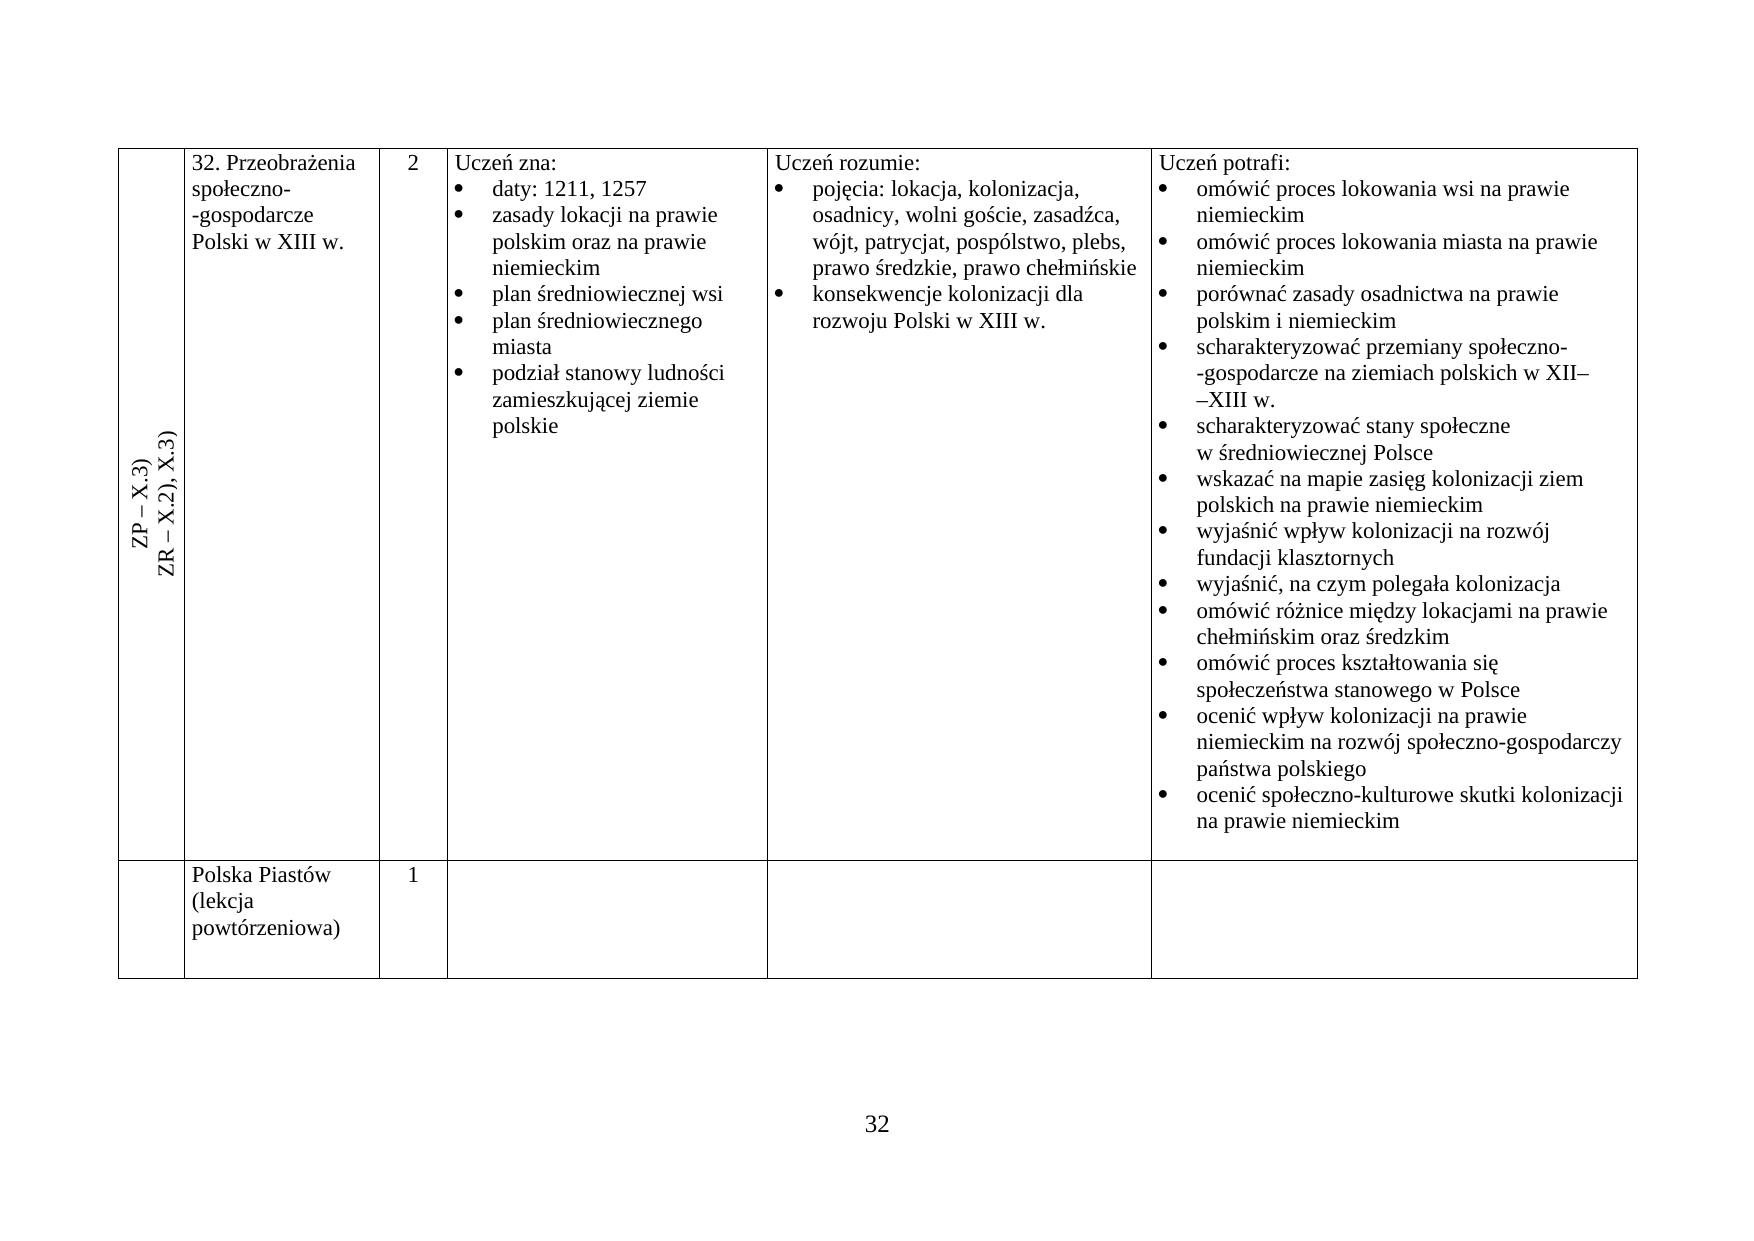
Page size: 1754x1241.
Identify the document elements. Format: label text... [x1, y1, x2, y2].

table_cell [768, 861, 1151, 978]
table_cell [448, 861, 767, 978]
table_cell Uczeń potrafi: omówić proces lokowania wsi na prawie niemieckim omówić proces lokowania miasta na prawie niemieckim porównać zasady osadnictwa na prawie polskim i niemieckim scharakteryzować przemiany społeczno- -gospodarcze na ziemiach polskich w XII– –XIII w. scharakteryzować stany społeczne w średniowiecznej Polsce wskazać na mapie zasięg kolonizacji ziem polskich na prawie niemieckim wyjaśnić wpływ kolonizacji na rozwój fundacji klasztornych wyjaśnić, na czym polegała kolonizacja omówić różnice między lokacjami na prawie chełmińskim oraz średzkim omówić proces kształtowania się społeczeństwa stanowego w Polsce ocenić wpływ kolonizacji na prawie niemieckim na rozwój społeczno-gospodarczy państwa polskiego ocenić społeczno-kulturowe skutki kolonizacji na prawie niemieckim [1152, 149, 1637, 860]
table_cell ZP – X.3) ZR – X.2), X.3) [119, 149, 184, 860]
table_cell Uczeń rozumie: pojęcia: lokacja, kolonizacja, osadnicy, wolni goście, zasadźca, wójt, patrycjat, pospólstwo, plebs, prawo średzkie, prawo chełmińskie konsekwencje kolonizacji dla rozwoju Polski w XIII w. [768, 149, 1151, 860]
table_cell Uczeń zna: daty: 1211, 1257 zasady lokacji na prawie polskim oraz na prawie niemieckim plan średniowiecznej wsi plan średniowiecznego miasta podział stanowy ludności zamieszkującej ziemie polskie [448, 149, 767, 860]
table_cell [1152, 861, 1637, 978]
table_cell 2 [380, 149, 447, 860]
table_cell 1 [380, 861, 447, 978]
table_cell Polska Piastów (lekcja powtórzeniowa) [185, 861, 379, 978]
table_cell 32. Przeobrażenia społeczno- -gospodarcze Polski w XIII w. [185, 149, 379, 860]
table_cell [119, 861, 184, 978]
